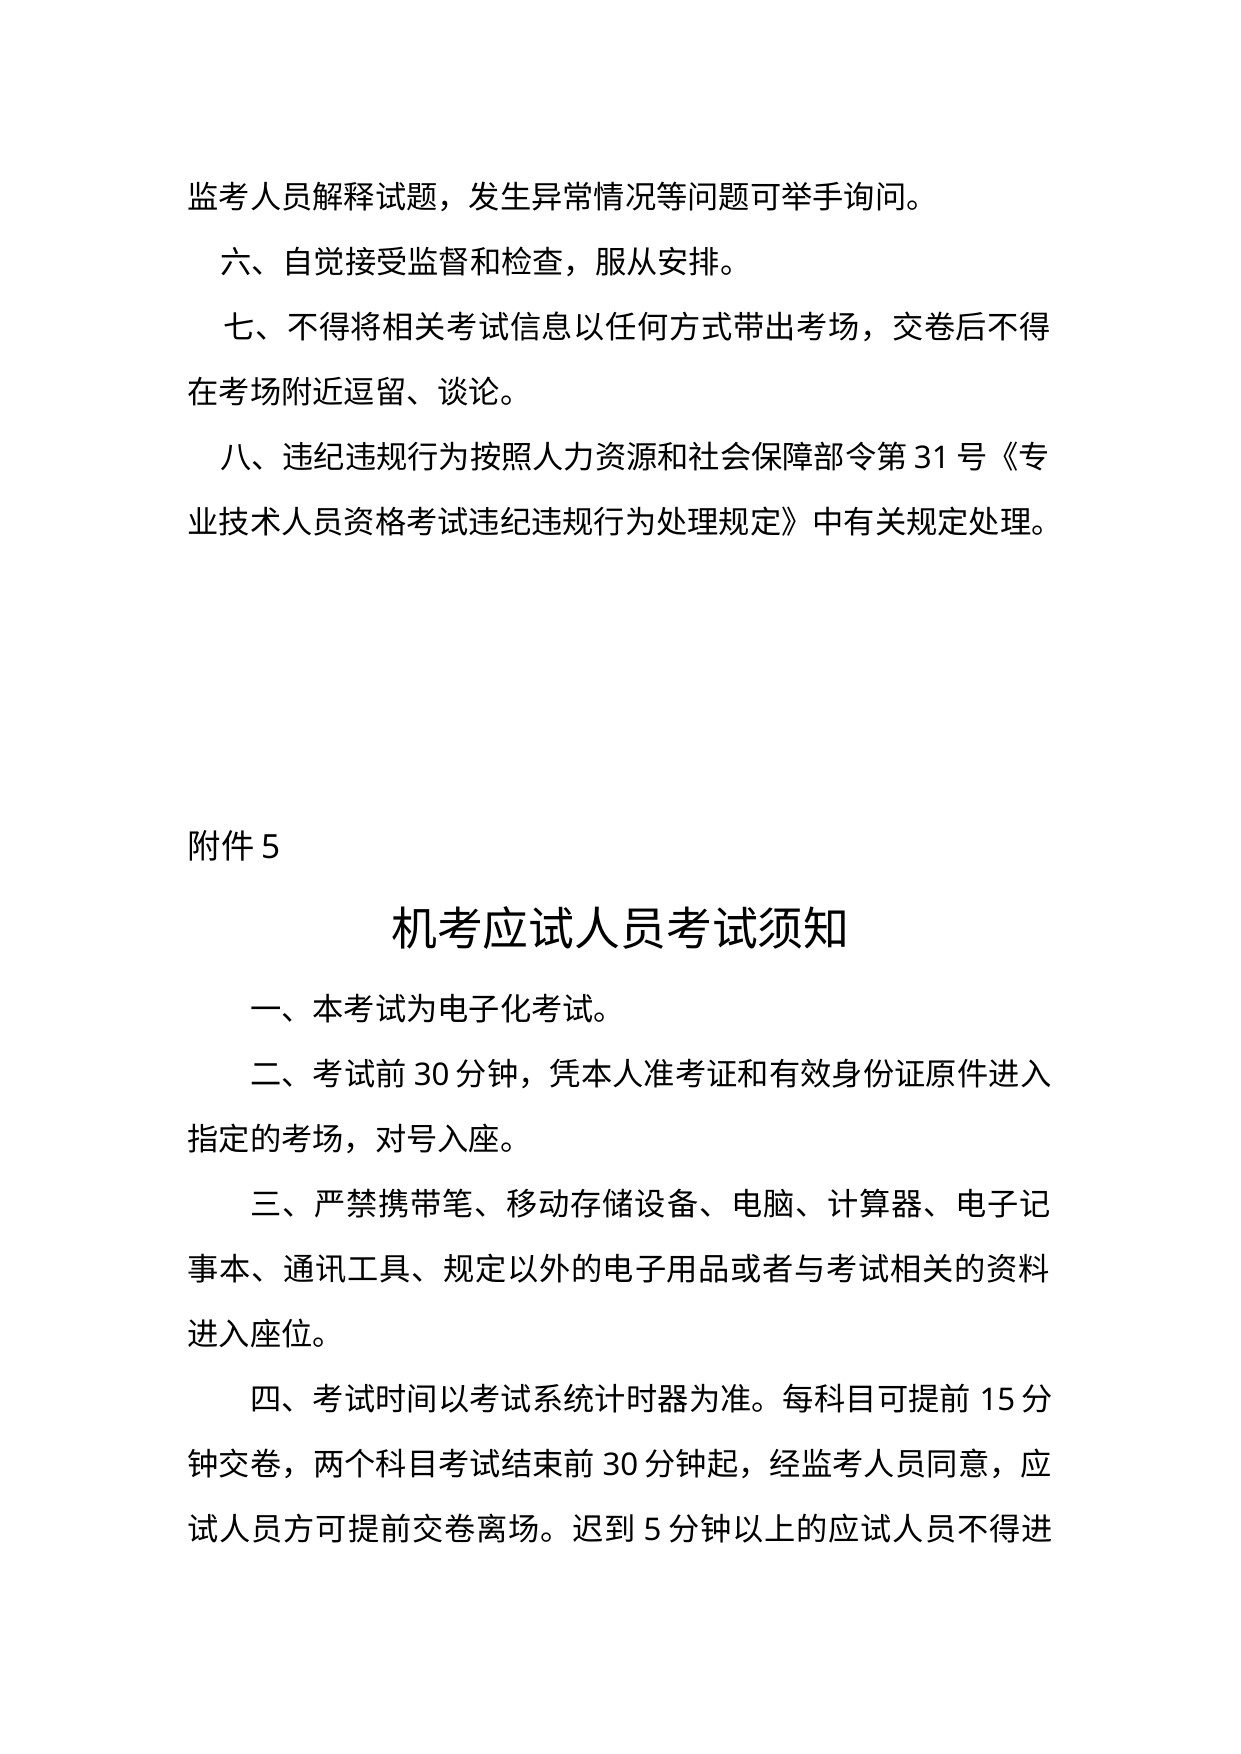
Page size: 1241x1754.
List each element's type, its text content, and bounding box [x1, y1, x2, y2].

text 三、严禁携带笔、移动存储设备、电脑、计算器、电子记事本、通讯工具、规定以外的电子用品或者与考试相关的资料进入座位。 [187, 1169, 1053, 1364]
text 六、自觉接受监督和检查，服从安排。 [187, 227, 1053, 292]
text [187, 162, 1053, 227]
text 七、不得将相关考试信息以任何方式带出考场，交卷后不得在考场附近逗留、谈论。 [187, 292, 1053, 422]
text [187, 1364, 1053, 1559]
text 八、违纪违规行为按照人力资源和社会保障部令第31号《专 [187, 422, 1053, 487]
text 一、本考试为电子化考试。 [187, 974, 1053, 1039]
text 机考应试人员考试须知 [187, 877, 1053, 974]
text 二、考试前30分钟，凭本人准考证和有效身份证原件进入指定的考场，对号入座。 [187, 1039, 1053, 1169]
text 附件5 [187, 812, 1053, 877]
text 业技术人员资格考试违纪违规行为处理规定》中有关规定处理。 [187, 487, 1053, 552]
